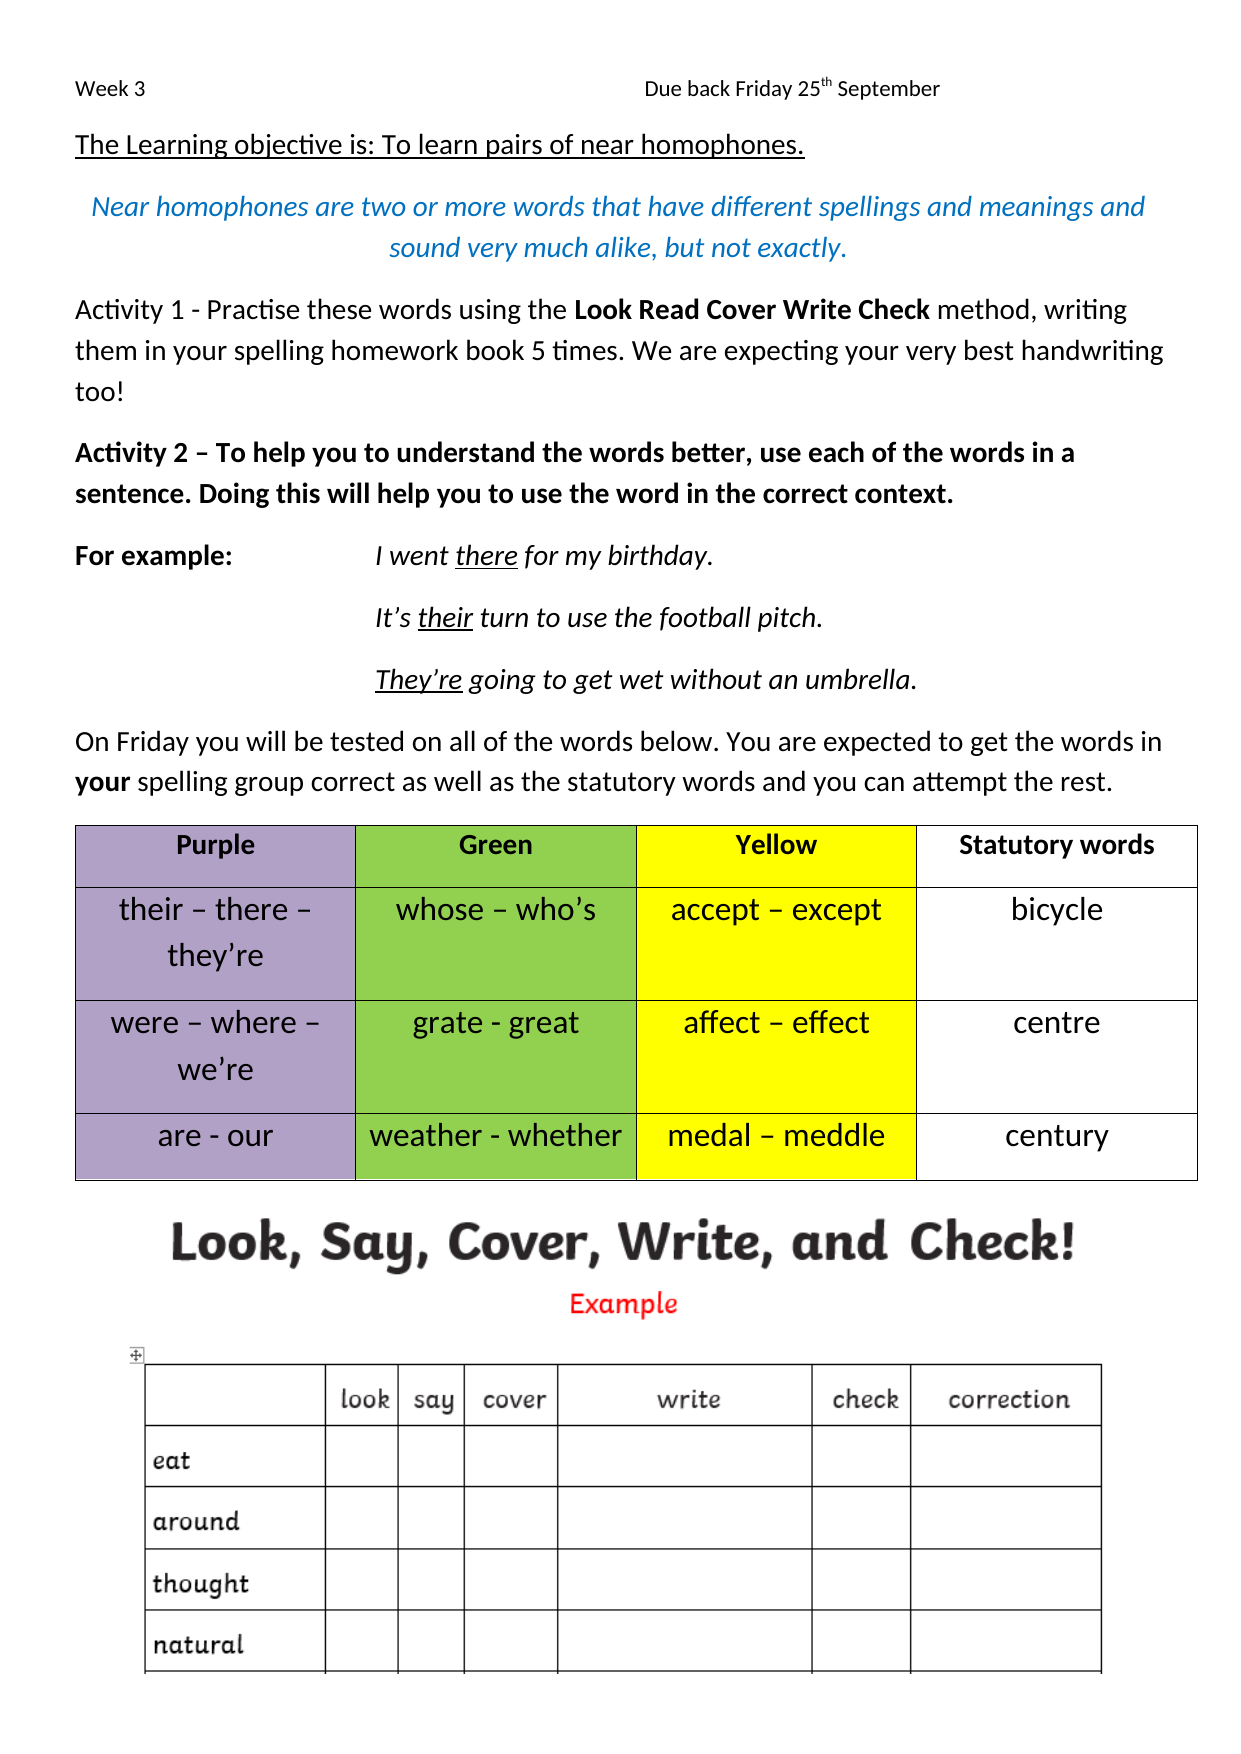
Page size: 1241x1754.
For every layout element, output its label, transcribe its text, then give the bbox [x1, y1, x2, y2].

text For example: I went there for my birthday. [75, 537, 1165, 573]
table_cell their – there – they’re [76, 888, 355, 1000]
text Near homophones are two or more words that have different spellings and meanings and sound very much alike, but not exactly. [75, 188, 1165, 265]
table_cell accept – except [637, 888, 916, 1000]
table_cell whose – who’s [356, 888, 636, 1000]
table_cell were – where – we’re [76, 1001, 355, 1113]
table_cell centre [917, 1001, 1197, 1113]
text The Learning objective is: To learn pairs of near homophones. [75, 126, 1165, 162]
table_header Green [356, 826, 636, 887]
text On Friday you will be tested on all of the words below. You are expected to get the words in your spelling group correct as well as the statutory words and you can attempt the rest. [75, 723, 1165, 799]
table_header Yellow [637, 826, 916, 887]
text They’re going to get wet without an umbrella. [300, 661, 1165, 696]
text Activity 2 – To help you to understand the words better, use each of the words in a sentence. Doing this will help you to use the word in the correct context. [75, 434, 1165, 511]
table_cell century [917, 1114, 1197, 1179]
table_cell weather - whether [356, 1114, 636, 1179]
table_cell bicycle [917, 888, 1197, 1000]
table_cell affect – effect [637, 1001, 916, 1113]
table_cell are - our [76, 1114, 355, 1179]
table_header Purple [76, 826, 355, 887]
text It’s their turn to use the football pitch. [300, 599, 1165, 635]
picture [129, 1212, 1110, 1674]
table_header Statutory words [917, 826, 1197, 887]
table_cell grate - great [356, 1001, 636, 1113]
table_cell medal – meddle [637, 1114, 916, 1179]
text Activity 1 - Practise these words using the Look Read Cover Write Check method, writing them in your spelling homework book 5 times. We are expecting your very best handwriting too! [75, 291, 1165, 408]
